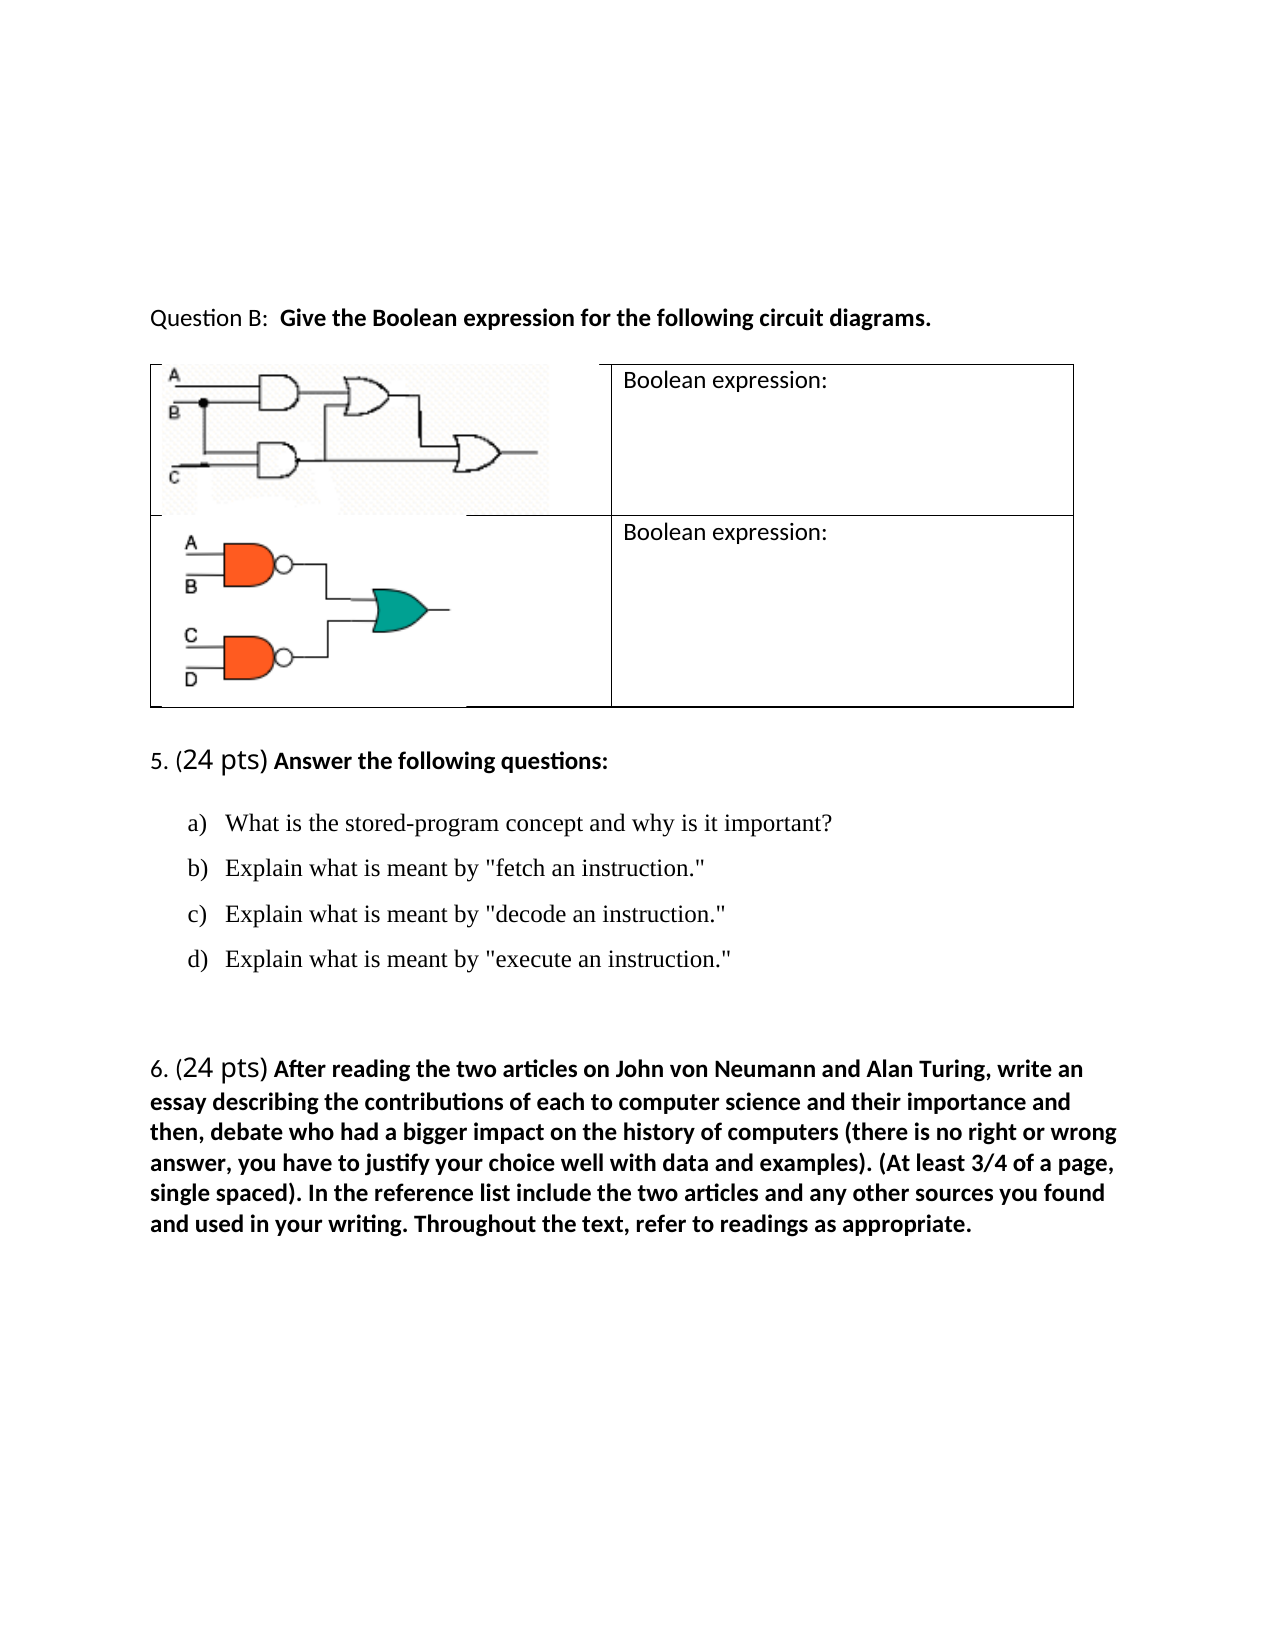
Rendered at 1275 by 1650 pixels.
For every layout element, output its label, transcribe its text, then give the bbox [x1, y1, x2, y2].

table_cell Boolean expression: [612, 516, 1073, 706]
table_cell Explain what is meant by "decode an instruction." [139, 899, 994, 944]
table_cell Explain what is meant by "execute an instruction." [139, 944, 994, 1018]
table_header Boolean expression: [612, 365, 1073, 515]
text 6. (24 pts) After reading the two articles on John von Neumann and Alan Turing, write an essay describing the contributions of each to computer science and their importance and then, debate who had a bigger impact on the history of computers (there is no right or wrong answer, you have to justify your choice well with data and examples). (At least 3/4 of a page, single spaced). In the reference list include the two articles and any other sources you found and used in your writing. Throughout the text, refer to readings as appropriate. [150, 1049, 1125, 1238]
text 5. (24 pts) Answer the following questions: [150, 740, 1125, 777]
picture [161, 364, 600, 707]
table_cell [467, 516, 611, 706]
table_header [600, 365, 611, 515]
table_cell [151, 516, 161, 706]
text Question B: Give the Boolean expression for the following circuit diagrams. [150, 303, 1125, 333]
table_header [151, 365, 161, 515]
table_header What is the stored-program concept and why is it important? [139, 808, 994, 853]
table_cell Explain what is meant by "fetch an instruction." [139, 853, 994, 899]
